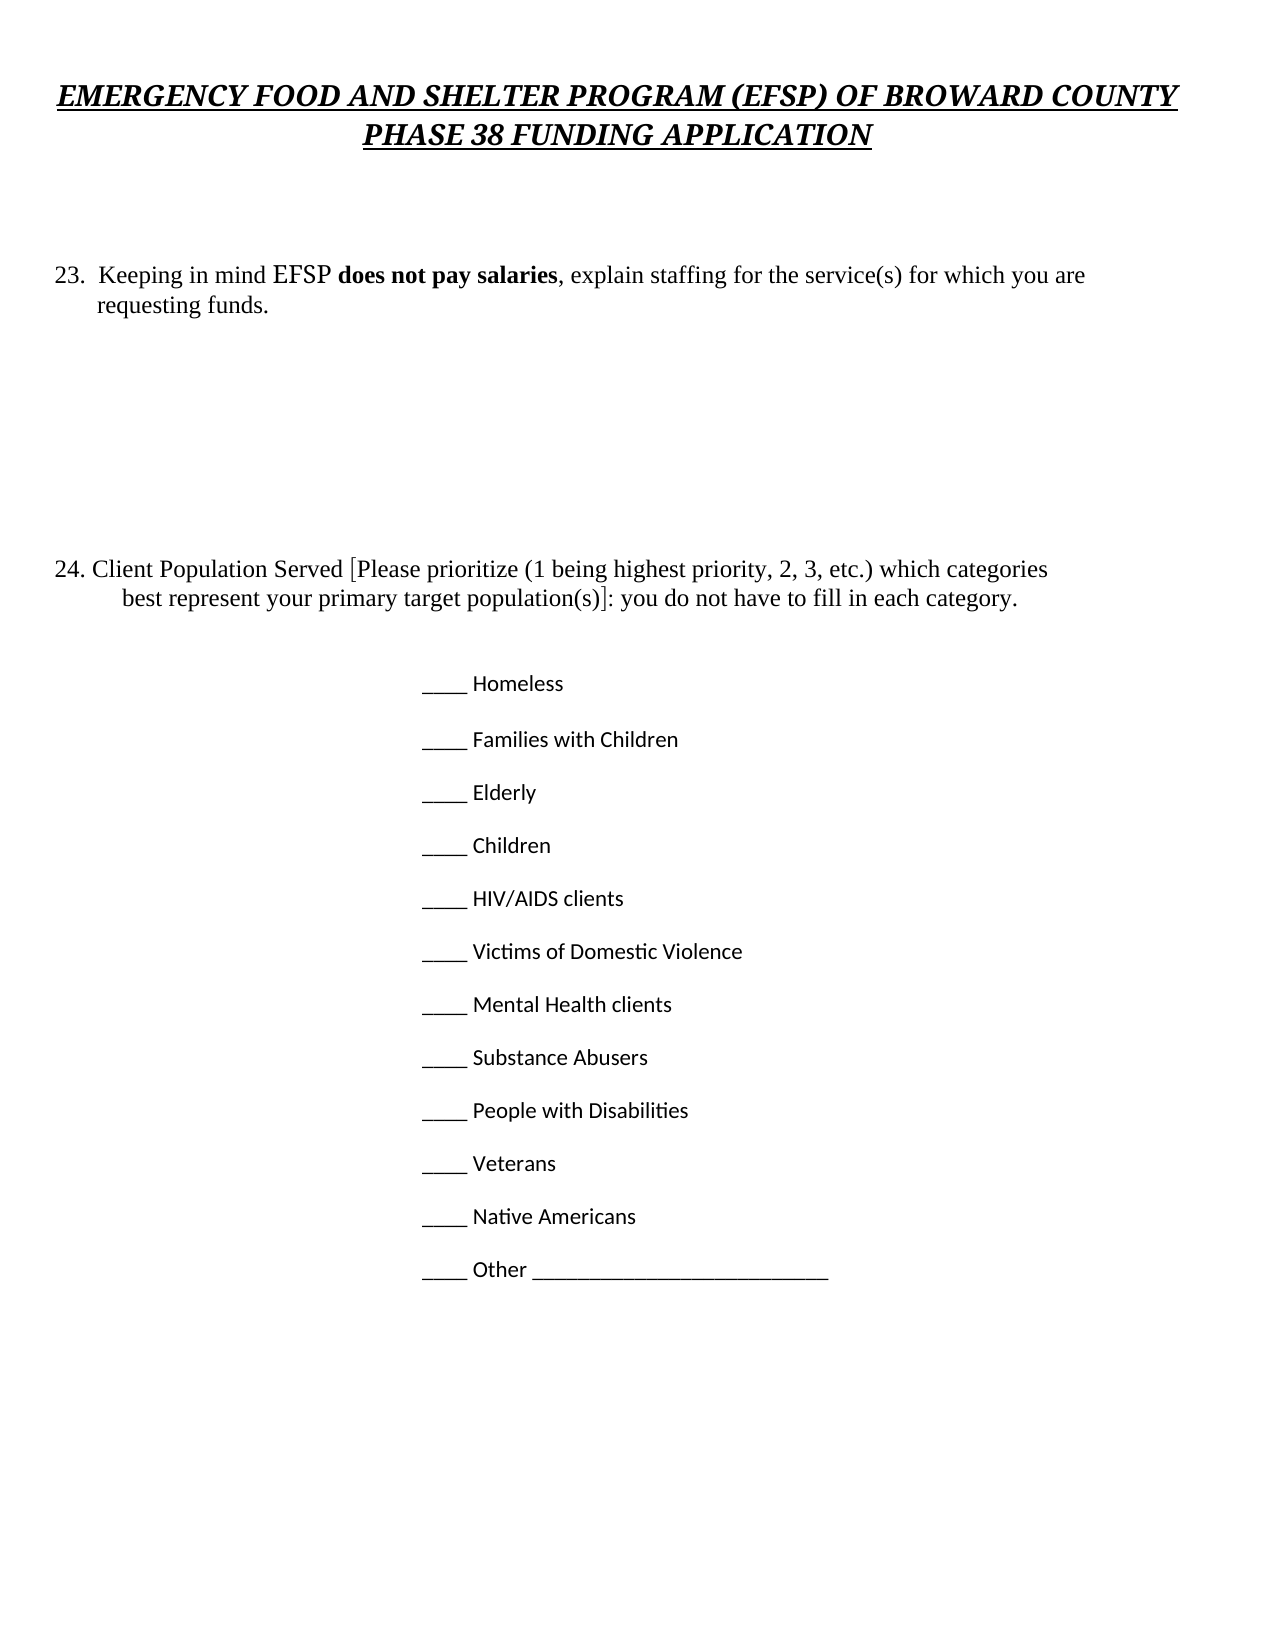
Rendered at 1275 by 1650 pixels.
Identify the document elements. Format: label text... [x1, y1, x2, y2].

text best represent your primary target population(s) you do not have to fill in each category. [122, 583, 1191, 611]
text ____ Homeless [422, 669, 1191, 697]
text ____ Native Americans [422, 1202, 1191, 1230]
text ____ Veterans [422, 1149, 1191, 1177]
text ____ Substance Abusers [422, 1043, 1191, 1071]
text ____ People with Disabilities [422, 1096, 1191, 1124]
list Keeping in mind EFSP does not pay salaries, explain staffing for the service(s) for which you are [54, 256, 1191, 290]
text ____ Families with Children [422, 725, 1191, 753]
text ____ Mental Health clients [422, 990, 1191, 1018]
text requesting funds. [28, 290, 1191, 319]
text ____ HIV/AIDS clients [422, 884, 1191, 912]
text ____ Victims of Domestic Violence [422, 937, 1191, 965]
text ____ Children [422, 831, 1191, 859]
text ____ Other __________________________ [422, 1255, 1191, 1283]
list Client Population Served Please prioritize (1 being highest priority, 2, 3, etc.) which categories [54, 554, 1191, 583]
text ____ Elderly [422, 778, 1191, 806]
